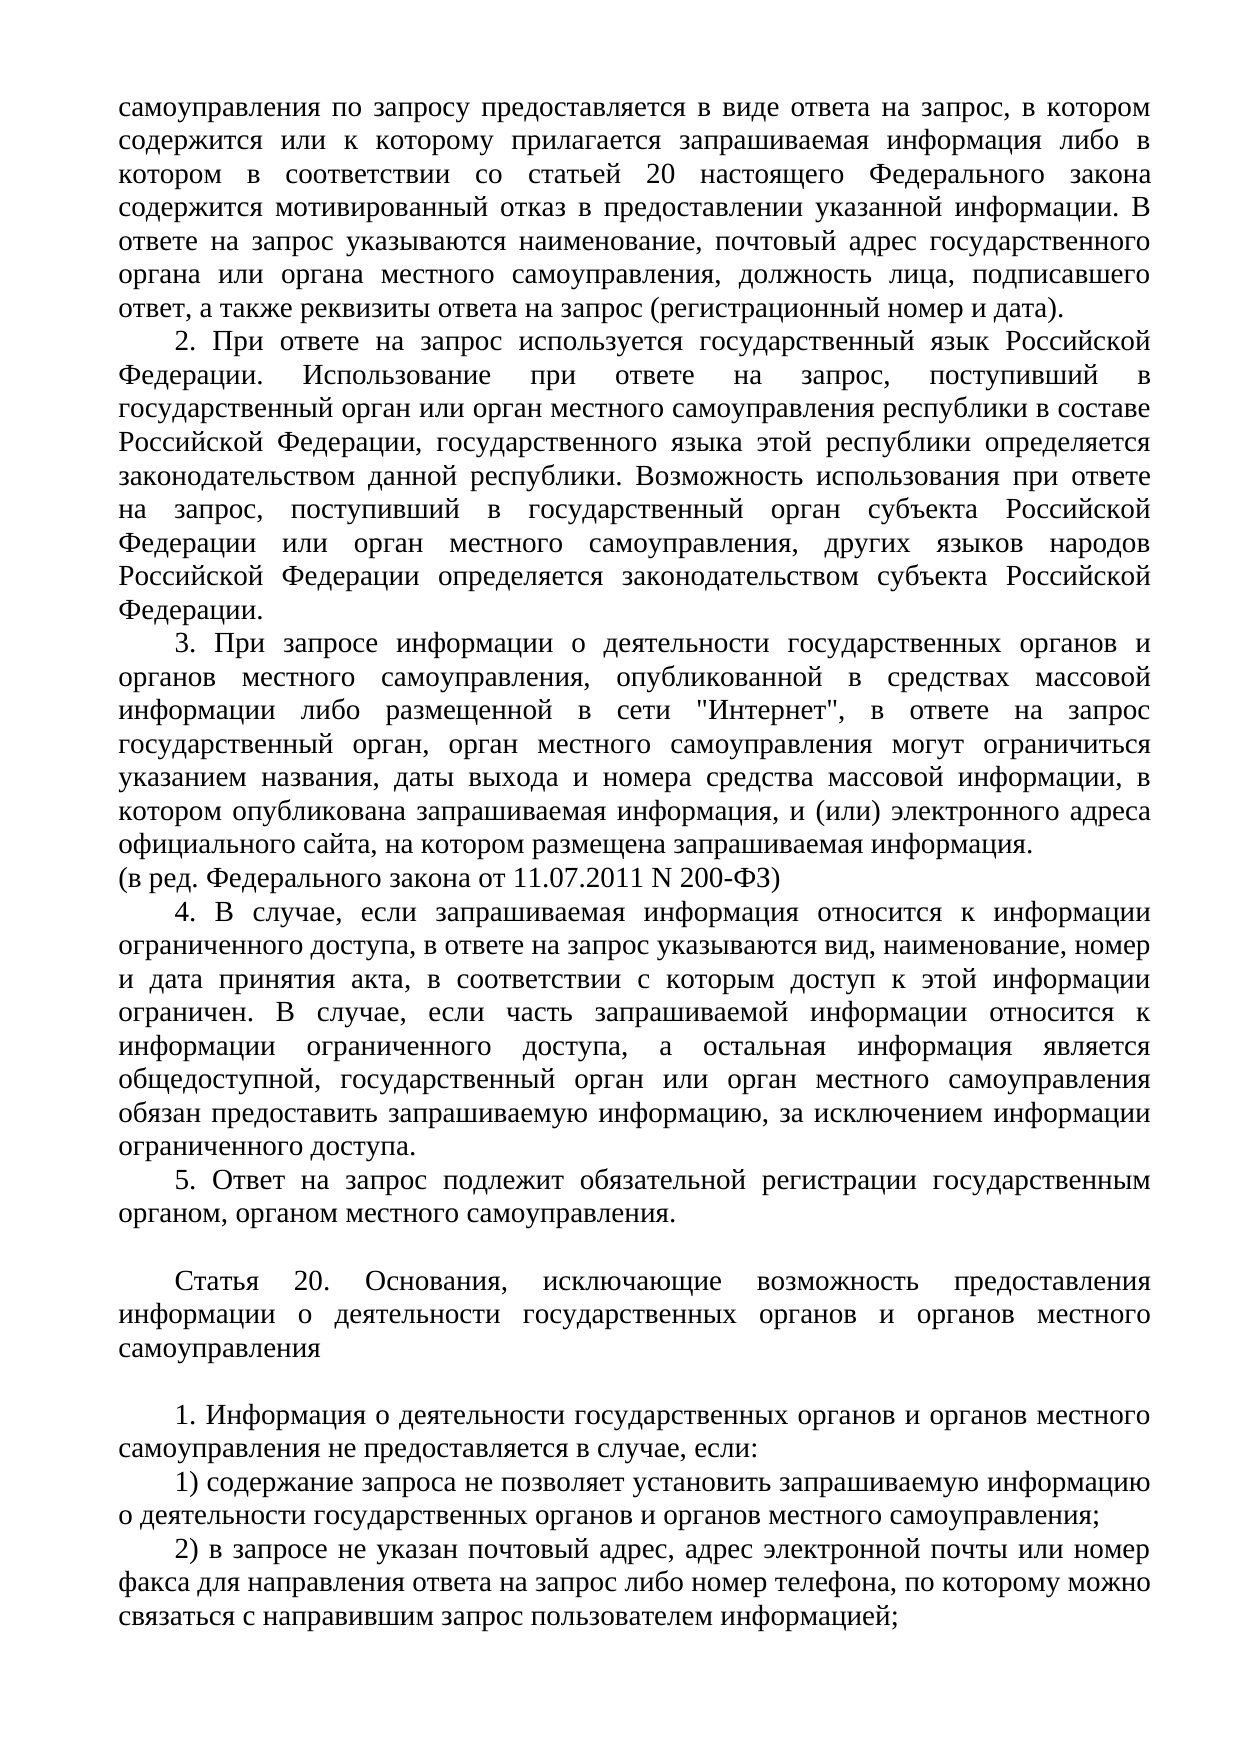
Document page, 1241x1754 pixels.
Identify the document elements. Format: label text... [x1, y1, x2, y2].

text (в ред. Федерального закона от 11.07.2011 N 200-ФЗ) [118, 860, 1152, 894]
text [118, 89, 1152, 323]
text 2) в запросе не указан почтовый адрес, адрес электронной почты или номер факса для направления ответа на запрос либо номер телефона, по которому можно связаться с направившим запрос пользователем информацией; [118, 1531, 1152, 1632]
text 2. При ответе на запрос используется государственный язык Российской Федерации. Использование при ответе на запрос, поступивший в государственный орган или орган местного самоуправления республики в составе Российской Федерации, государственного языка этой республики определяется законодательством данной республики. Возможность использования при ответе на запрос, поступивший в государственный орган субъекта Российской Федерации или орган местного самоуправления, других языков народов Российской Федерации определяется законодательством субъекта Российской Федерации. [118, 323, 1152, 625]
text 5. Ответ на запрос подлежит обязательной регистрации государственным органом, органом местного самоуправления. [118, 1162, 1152, 1229]
text Статья 20. Основания, исключающие возможность предоставления информации о деятельности государственных органов и органов местного самоуправления [118, 1263, 1152, 1363]
text 1) содержание запроса не позволяет установить запрашиваемую информацию о деятельности государственных органов и органов местного самоуправления; [118, 1464, 1152, 1531]
text 3. При запросе информации о деятельности государственных органов и органов местного самоуправления, опубликованной в средствах массовой информации либо размещенной в сети "Интернет", в ответе на запрос государственный орган, орган местного самоуправления могут ограничиться указанием названия, даты выхода и номера средства массовой информации, в котором опубликована запрашиваемая информация, и (или) электронного адреса официального сайта, на котором размещена запрашиваемая информация. [118, 625, 1152, 860]
text 4. В случае, если запрашиваемая информация относится к информации ограниченного доступа, в ответе на запрос указываются вид, наименование, номер и дата принятия акта, в соответствии с которым доступ к этой информации ограничен. В случае, если часть запрашиваемой информации относится к информации ограниченного доступа, а остальная информация является общедоступной, государственный орган или орган местного самоуправления обязан предоставить запрашиваемую информацию, за исключением информации ограниченного доступа. [118, 894, 1152, 1162]
text 1. Информация о деятельности государственных органов и органов местного самоуправления не предоставляется в случае, если: [118, 1397, 1152, 1464]
